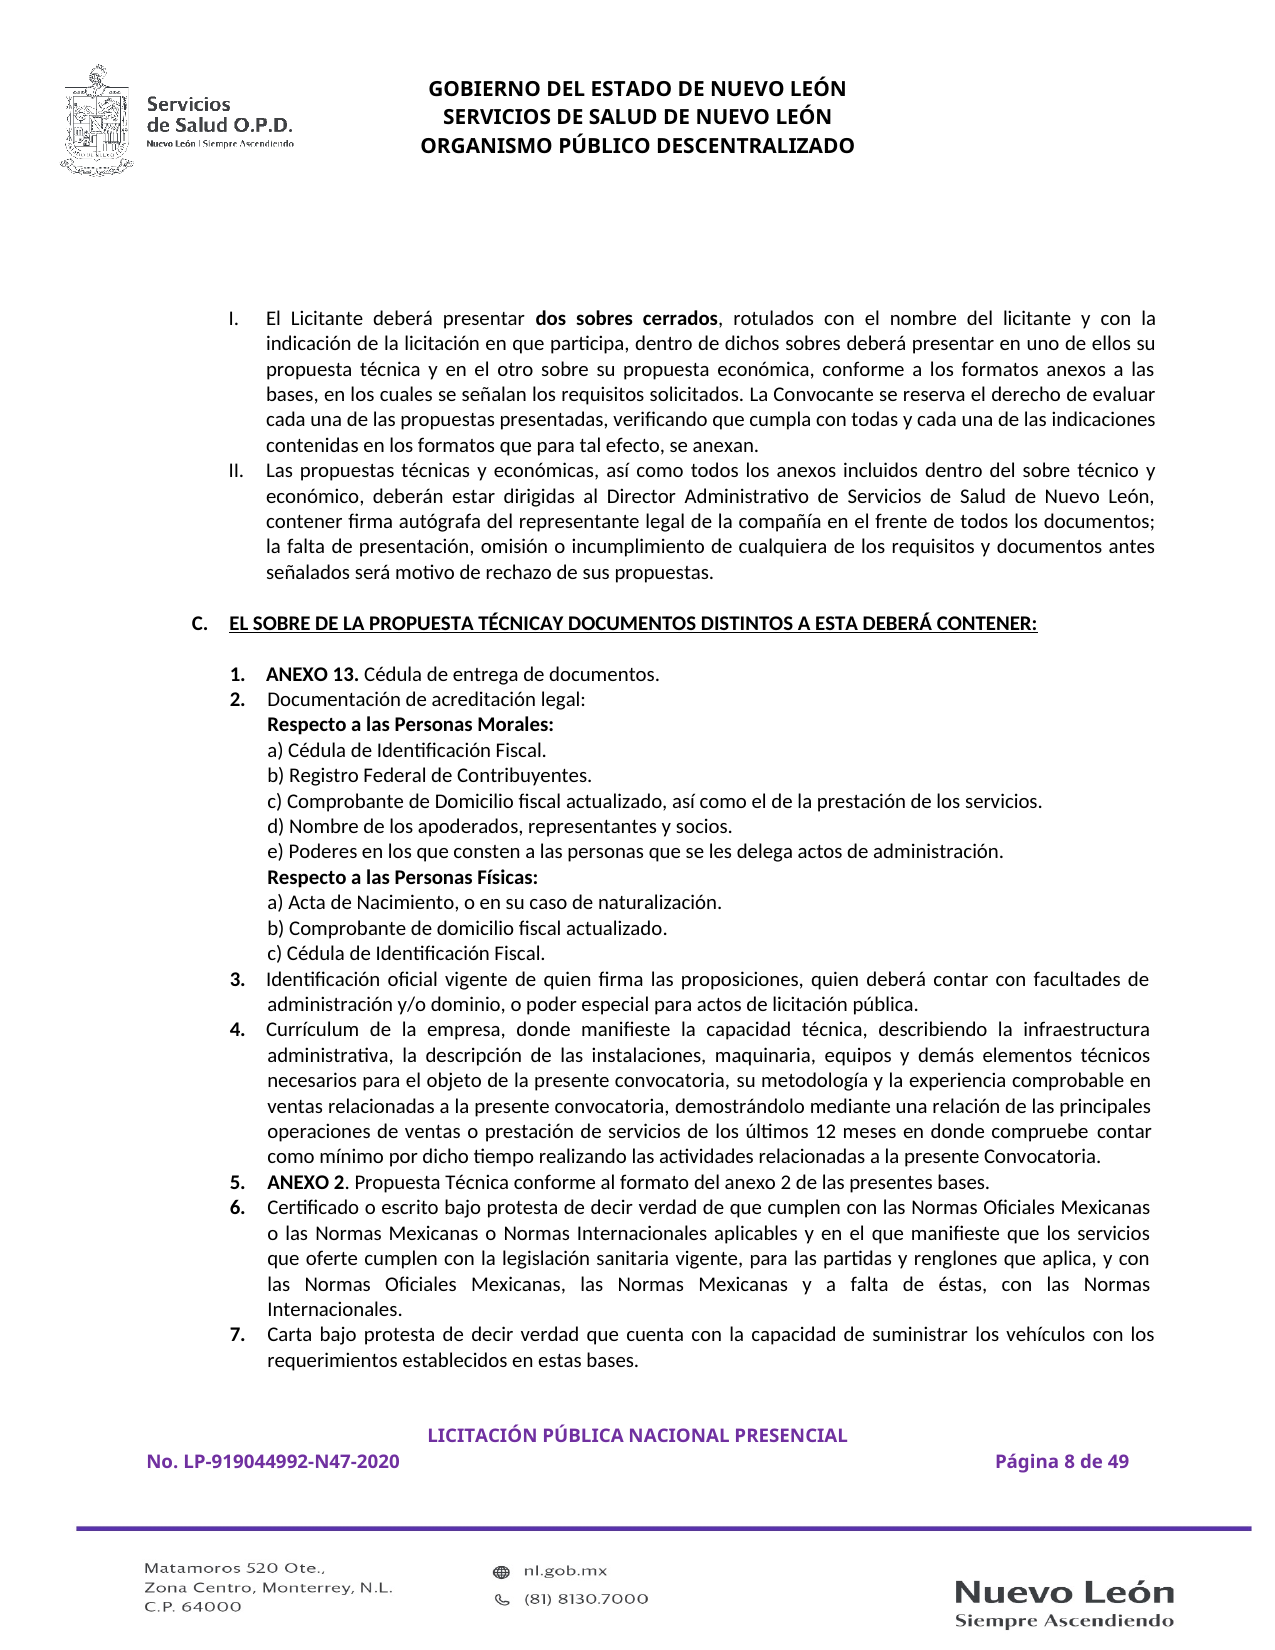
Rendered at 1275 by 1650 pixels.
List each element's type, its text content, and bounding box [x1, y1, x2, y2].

picture [72, 1521, 1252, 1637]
picture [30, 16, 323, 224]
list ANEXO 2. Propuesta Técnica conforme al formato del anexo 2 de las presentes bases. [229, 1169, 1152, 1194]
text Respecto a las Personas Físicas: [267, 864, 1157, 889]
list El Licitante deberá presentar dos sobres cerrados, rotulados con el nombre del licitante y con la indicación de la licitación en que participa, dentro de dichos sobres deberá presentar en uno de ellos su propuesta técnica y en el otro sobre su propuesta económica, conforme a los formatos anexos a las bases, en los cuales se señalan los requisitos solicitados. La Convocante se reserva el derecho de evaluar cada una de las propuestas presentadas, verificando que cumpla con todas y cada una de las indicaciones contenidas en los formatos que para tal efecto, se anexan. [228, 305, 1157, 457]
list ANEXO 13. Cédula de entrega de documentos. [229, 661, 1152, 686]
text e) Poderes en los que consten a las personas que se les delega actos de administración. [267, 839, 1157, 864]
text a) Acta de Nacimiento, o en su caso de naturalización. [267, 889, 1157, 915]
list Identificación oficial vigente de quien firma las proposiciones, quien deberá contar con facultades de administración y/o dominio, o poder especial para actos de licitación pública. [229, 966, 1152, 1017]
list Carta bajo protesta de decir verdad que cuenta con la capacidad de suministrar los vehículos con los requerimientos establecidos en estas bases. [229, 1322, 1157, 1372]
text d) Nombre de los apoderados, representantes y socios. [267, 813, 1157, 839]
list Certificado o escrito bajo protesta de decir verdad de que cumplen con las Normas Oficiales Mexicanas o las Normas Mexicanas o Normas Internacionales aplicables y en el que manifieste que los servicios que oferte cumplen con la legislación sanitaria vigente, para las partidas y renglones que aplica, y con las Normas Oficiales Mexicanas, las Normas Mexicanas y a falta de éstas, con las Normas Internacionales. [229, 1194, 1152, 1322]
list Currículum de la empresa, donde manifieste la capacidad técnica, describiendo la infraestructura administrativa, la descripción de las instalaciones, maquinaria, equipos y demás elementos técnicos necesarios para el objeto de la presente convocatoria, su metodología y la experiencia comprobable en ventas relacionadas a la presente convocatoria, demostrándolo mediante una relación de las principales operaciones de ventas o prestación de servicios de los últimos 12 meses en donde compruebe contar como mínimo por dicho tiempo realizando las actividades relacionadas a la presente Convocatoria. [229, 1017, 1152, 1169]
text b) Comprobante de domicilio fiscal actualizado. [267, 915, 1157, 940]
text Respecto a las Personas Morales: [267, 712, 1157, 737]
text c) Comprobante de Domicilio fiscal actualizado, así como el de la prestación de los servicios. [267, 788, 1157, 813]
text a) Cédula de Identificación Fiscal. [267, 737, 1157, 762]
text b) Registro Federal de Contribuyentes. [267, 762, 1157, 788]
list Las propuestas técnicas y económicas, así como todos los anexos incluidos dentro del sobre técnico y económico, deberán estar dirigidas al Director Administrativo de Servicios de Salud de Nuevo León, contener firma autógrafa del representante legal de la compañía en el frente de todos los documentos; la falta de presentación, omisión o incumplimiento de cualquiera de los requisitos y documentos antes señalados será motivo de rechazo de sus propuestas. [228, 457, 1157, 584]
list Documentación de acreditación legal: [229, 686, 1157, 712]
text c) Cédula de Identificación Fiscal. [267, 940, 1157, 966]
list EL SOBRE DE LA PROPUESTA TÉCNICAY DOCUMENTOS DISTINTOS A ESTA DEBERÁ CONTENER: [192, 610, 1152, 635]
